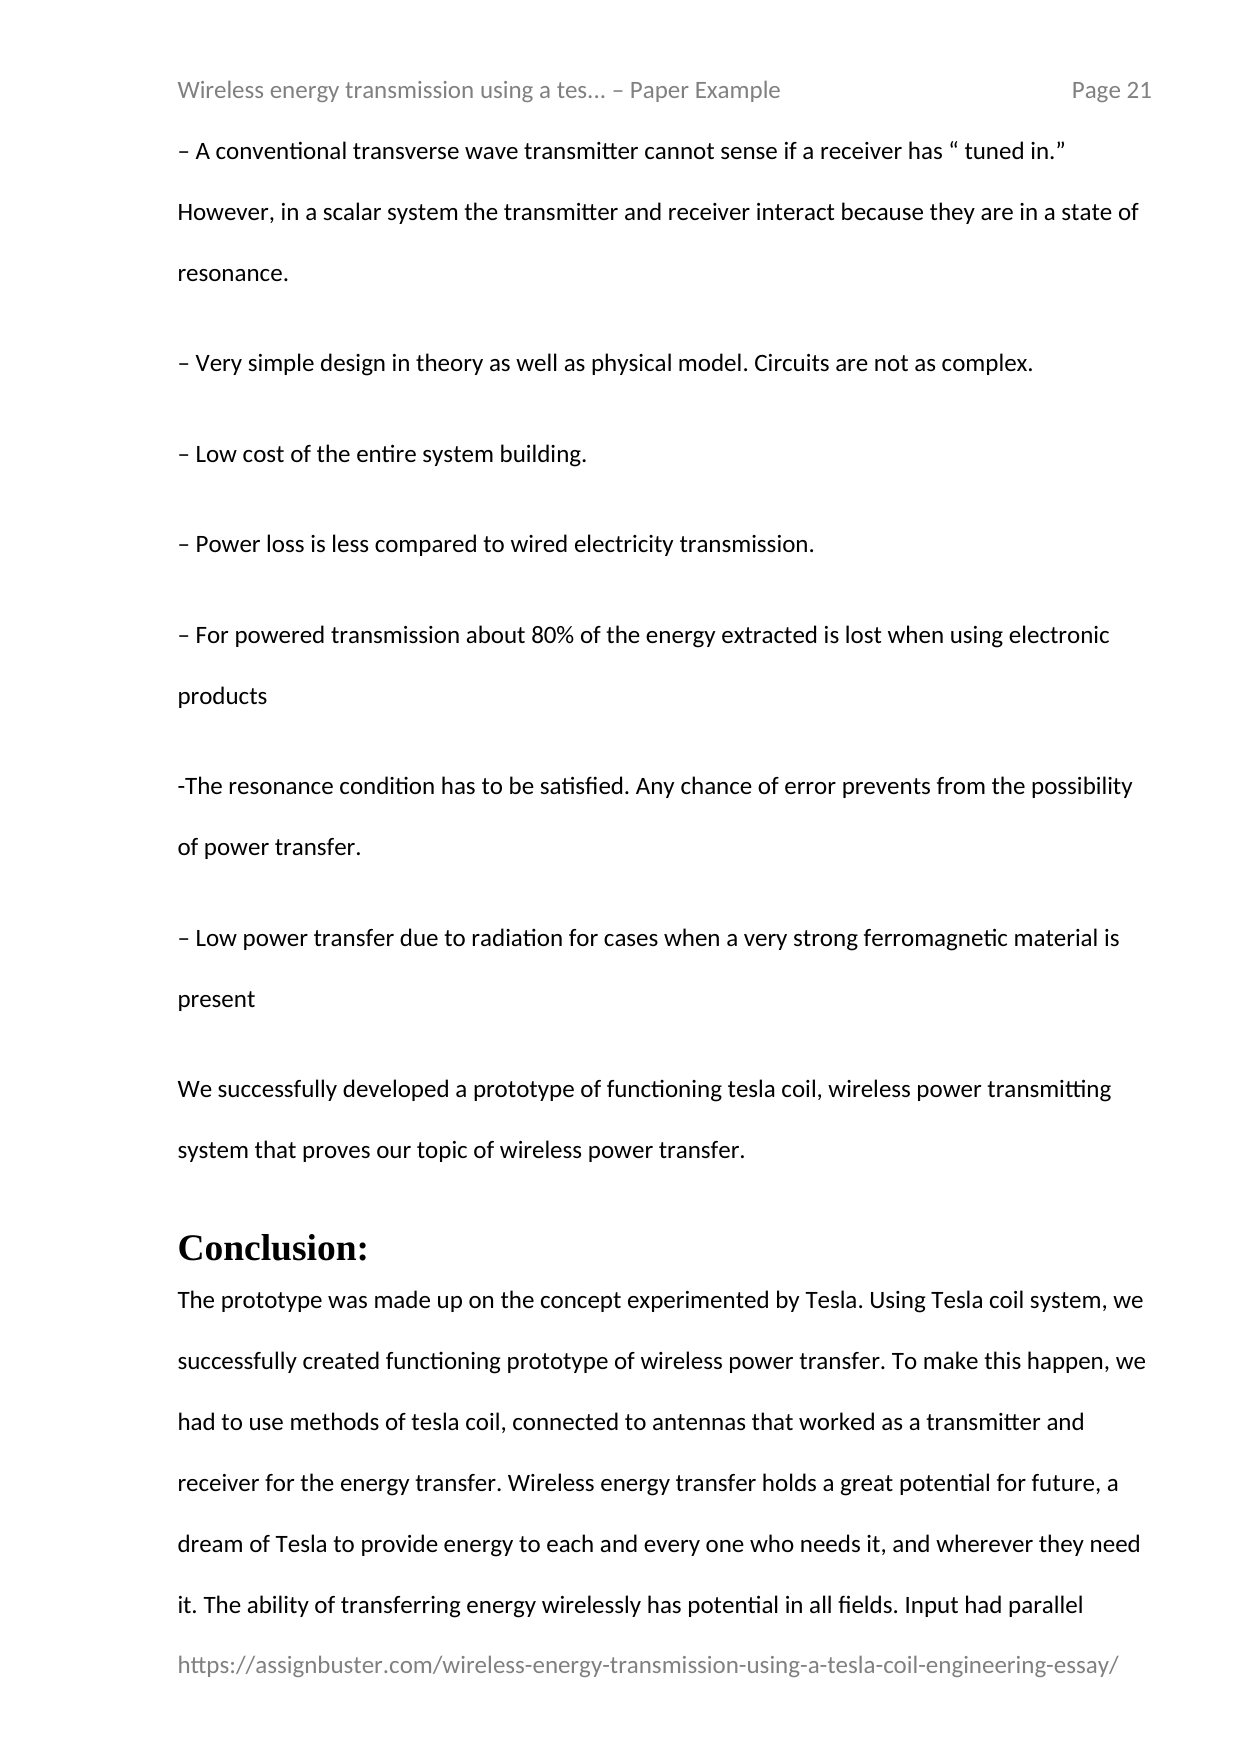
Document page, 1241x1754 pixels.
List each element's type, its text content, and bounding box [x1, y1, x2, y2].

subtitle Conclusion: [177, 1225, 1152, 1268]
text – Very simple design in theory as well as physical model. Circuits are not as complex. [177, 347, 1152, 378]
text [177, 1284, 1152, 1620]
text We successfully developed a prototype of functioning tesla coil, wireless power transmitting system that proves our topic of wireless power transfer. [177, 1074, 1152, 1165]
text – Low cost of the entire system building. [177, 438, 1152, 468]
text – For powered transmission about 80% of the energy extracted is lost when using electronic products [177, 619, 1152, 711]
text – Low power transfer due to radiation for cases when a very strong ferromagnetic material is present [177, 922, 1152, 1014]
text – A conventional transverse wave transmitter cannot sense if a receiver has “ tuned in.” However, in a scalar system the transmitter and receiver interact because they are in a state of resonance. [177, 135, 1152, 287]
text – Power loss is less compared to wired electricity transmission. [177, 528, 1152, 559]
text -The resonance condition has to be satisfied. Any chance of error prevents from the possibility of power transfer. [177, 771, 1152, 862]
